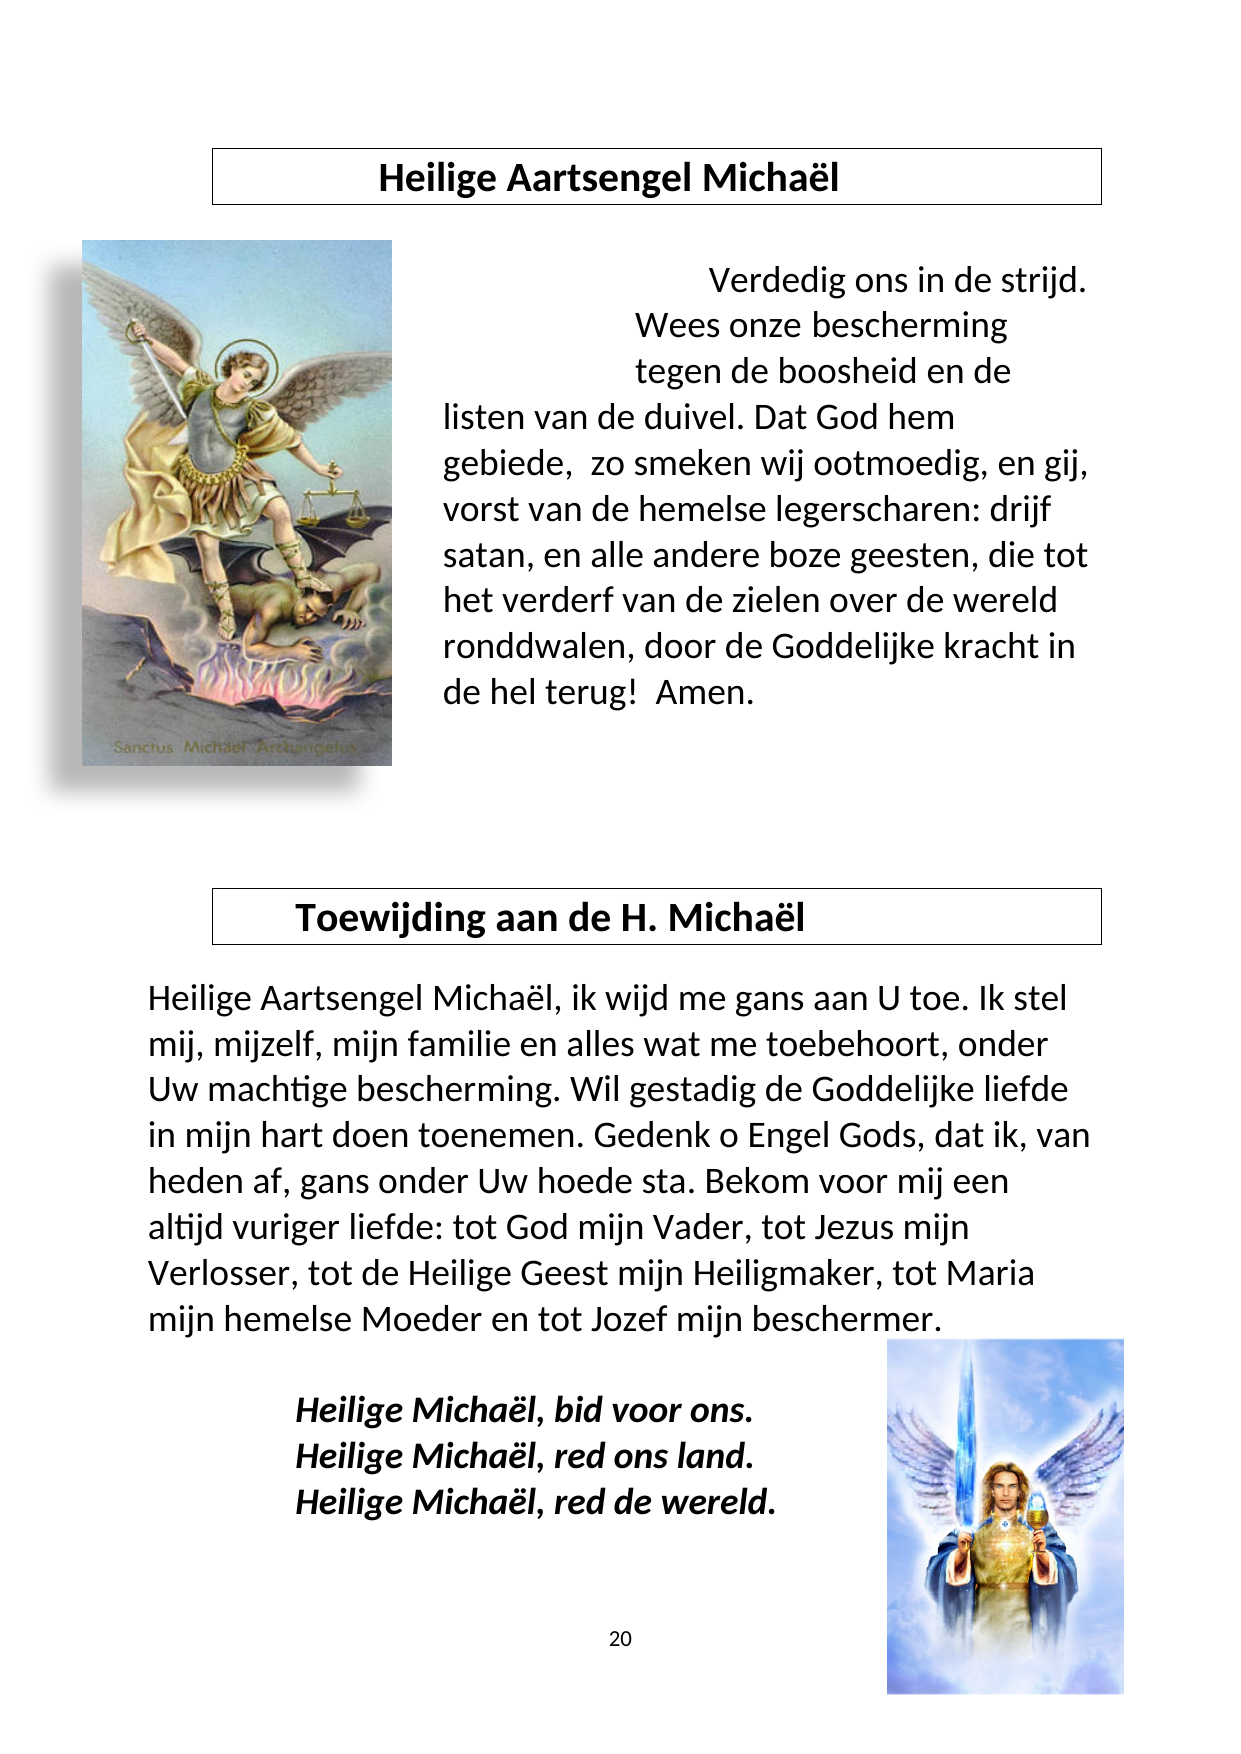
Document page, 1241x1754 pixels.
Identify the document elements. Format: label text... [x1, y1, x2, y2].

text Heilige Michaël, red ons land. [148, 1432, 1093, 1478]
text listen van de duivel. Dat God hem gebiede, zo smeken wij ootmoedig, en gij, vorst van de hemelse legerscharen: drijf satan, en alle andere boze geesten, die tot het verderf van de zielen over de wereld ronddwalen, door de Goddelijke kracht in de hel terug! Amen. [443, 393, 1093, 714]
text Heilige Michaël, red de wereld. [148, 1478, 1093, 1524]
text Heilige Aartsengel Michaël [213, 149, 1101, 204]
text Heilige Aartsengel Michaël, ik wijd me gans aan U toe. Ik stel mij, mijzelf, mijn familie en alles wat me toebehoort, onder Uw machtige bescherming. Wil gestadig de Goddelijke liefde in mijn hart doen toenemen. Gedenk o Engel Gods, dat ik, van heden af, gans onder Uw hoede sta. Bekom voor mij een altijd vuriger liefde: tot God mijn Vader, tot Jezus mijn Verlosser, tot de Heilige Geest mijn Heiligmaker, tot Maria mijn hemelse Moeder en tot Jozef mijn beschermer. [148, 974, 1093, 1340]
text Heilige Michaël, bid voor ons. [148, 1386, 1093, 1432]
picture [82, 240, 392, 766]
text Toewijding aan de H. Michaël [213, 889, 1101, 944]
picture [887, 1338, 1124, 1695]
text Verdedig ons in de strijd. Wees onze bescherming tegen de boosheid en de [392, 256, 1093, 393]
